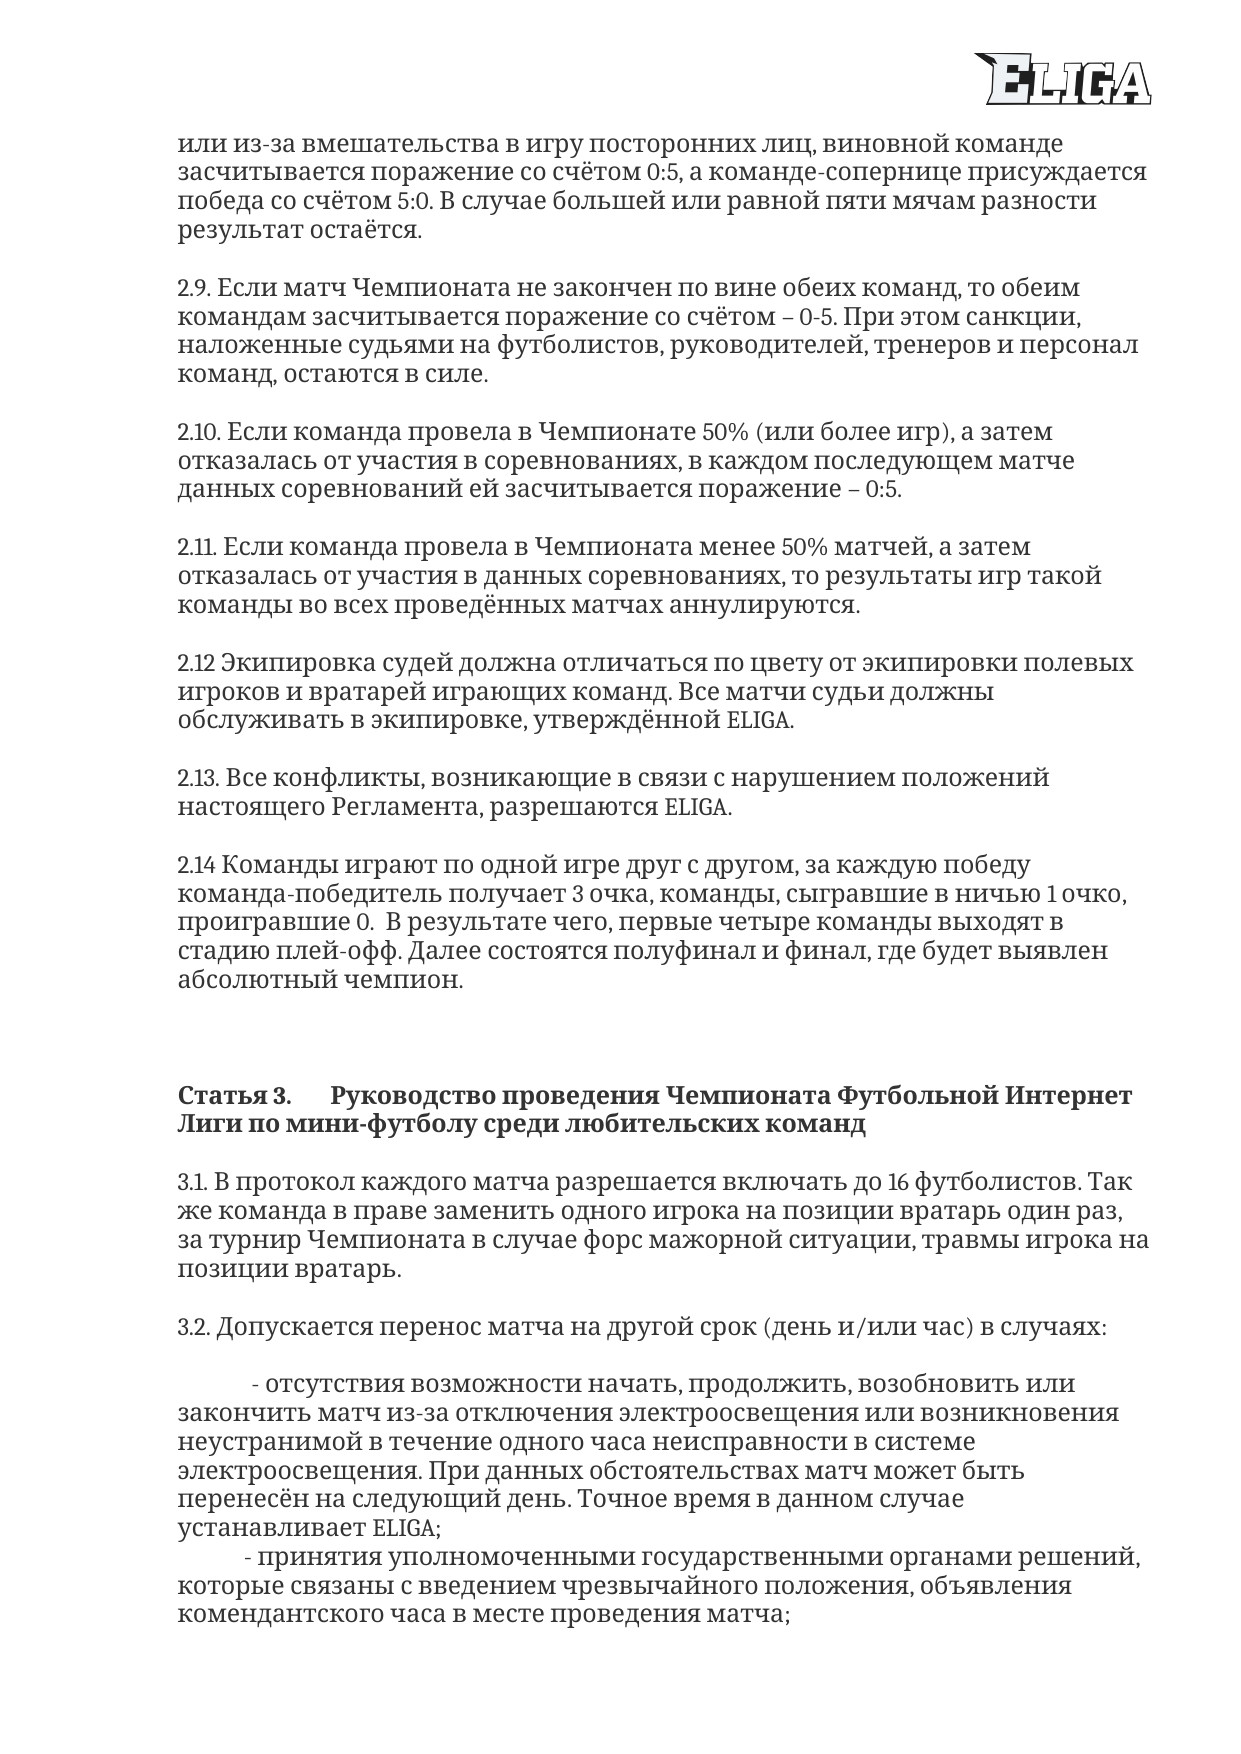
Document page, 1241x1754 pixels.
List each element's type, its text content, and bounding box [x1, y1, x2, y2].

picture [972, 53, 1152, 105]
text 2.13. Все конфликты, возникающие в связи с нарушением положений настоящего Регламента, разрешаются ELIGA. [177, 764, 1152, 822]
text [177, 1370, 1152, 1629]
text 2.11. Если команда провела в Чемпионата менее 50% матчей, а затем отказалась от участия в данных соревнованиях, то результаты игр такой команды во всех проведённых матчах аннулируются. [177, 533, 1152, 619]
text 3.2. Допускается перенос матча на другой срок (день и/или час) в случаях: [177, 1312, 1152, 1341]
text 2.9. Если матч Чемпионата не закончен по вине обеих команд, то обеим командам засчитывается поражение со счётом – 0-5. При этом санкции, наложенные судьями на футболистов, руководителей, тренеров и персонал команд, остаются в силе. [177, 274, 1152, 389]
text Статья 3. Руководство проведения Чемпионата Футбольной Интернет Лиги по мини-футболу среди любительских команд [177, 1082, 1152, 1139]
text 3.1. В протокол каждого матча разрешается включать до 16 футболистов. Так же команда в праве заменить одного игрока на позиции вратарь один раз, за турнир Чемпионата в случае форс мажорной ситуации, травмы игрока на позиции вратарь. [177, 1168, 1152, 1283]
text 2.12 Экипировка судей должна отличаться по цвету от экипировки полевых игроков и вратарей играющих команд. Все матчи судьи должны обслуживать в экипировке, утверждённой ELIGA. [177, 649, 1152, 735]
text 2.10. Если команда провела в Чемпионате 50% (или более игр), а затем отказалась от участия в соревнованиях, в каждом последующем матче данных соревнований ей засчитывается поражение – 0:5. [177, 418, 1152, 504]
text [177, 129, 1152, 244]
text 2.14 Команды играют по одной игре друг с другом, за каждую победу команда-победитель получает 3 очка, команды, сыгравшие в ничью 1 очко, проигравшие 0. В результате чего, первые четыре команды выходят в стадию плей-офф. Далее состоятся полуфинал и финал, где будет выявлен абсолютный чемпион. [177, 851, 1152, 994]
